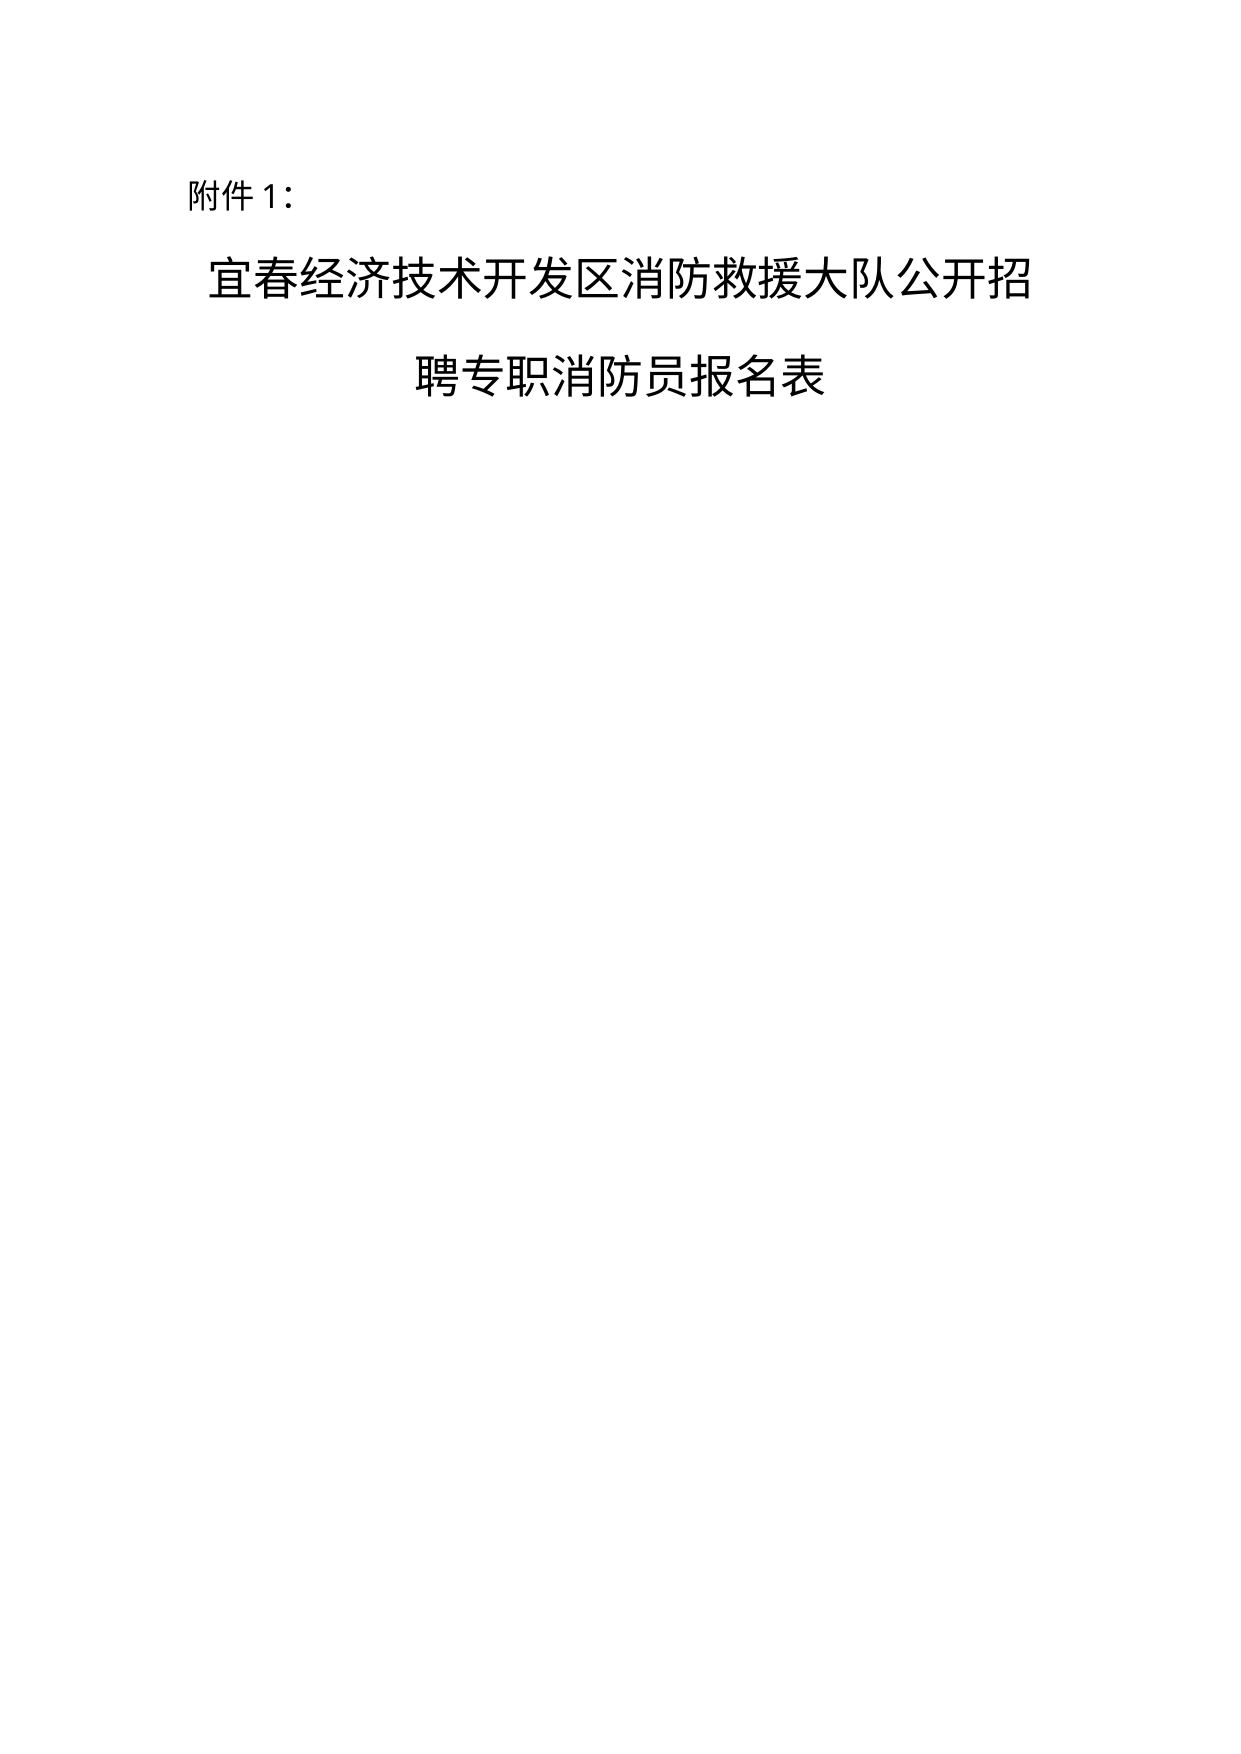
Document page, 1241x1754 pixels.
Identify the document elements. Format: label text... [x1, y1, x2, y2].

text 附件1： [187, 162, 1053, 227]
text 宜春经济技术开发区消防救援大队公开招聘专职消防员报名表 [187, 227, 1053, 422]
